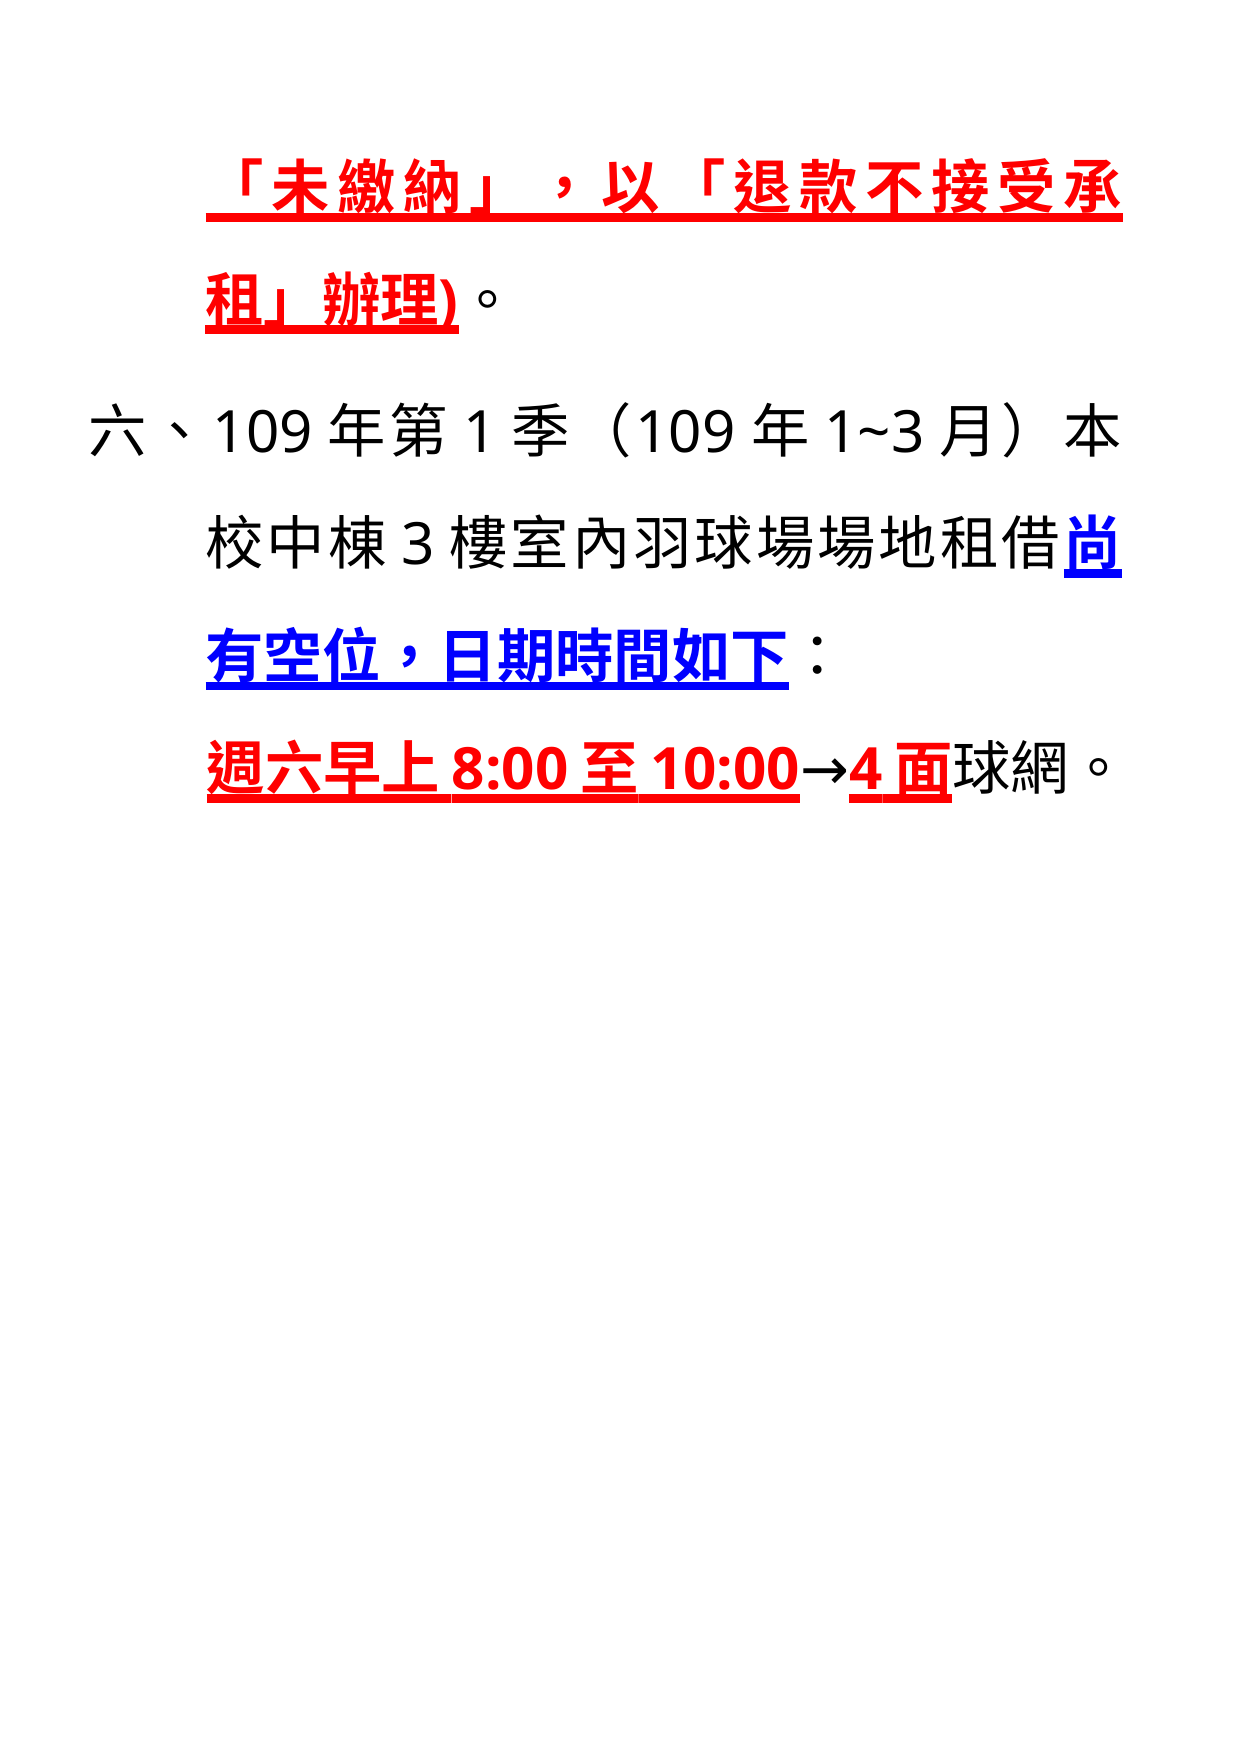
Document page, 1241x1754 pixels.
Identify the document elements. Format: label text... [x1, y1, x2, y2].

text 六、109年第1季（109年1~3月）本校中棟3樓室內羽球場場地租借尚有空位，日期時間如下： [89, 371, 1122, 708]
text 週六早上8:00至10:00→4面球網。 [205, 708, 1122, 821]
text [89, 127, 1122, 352]
